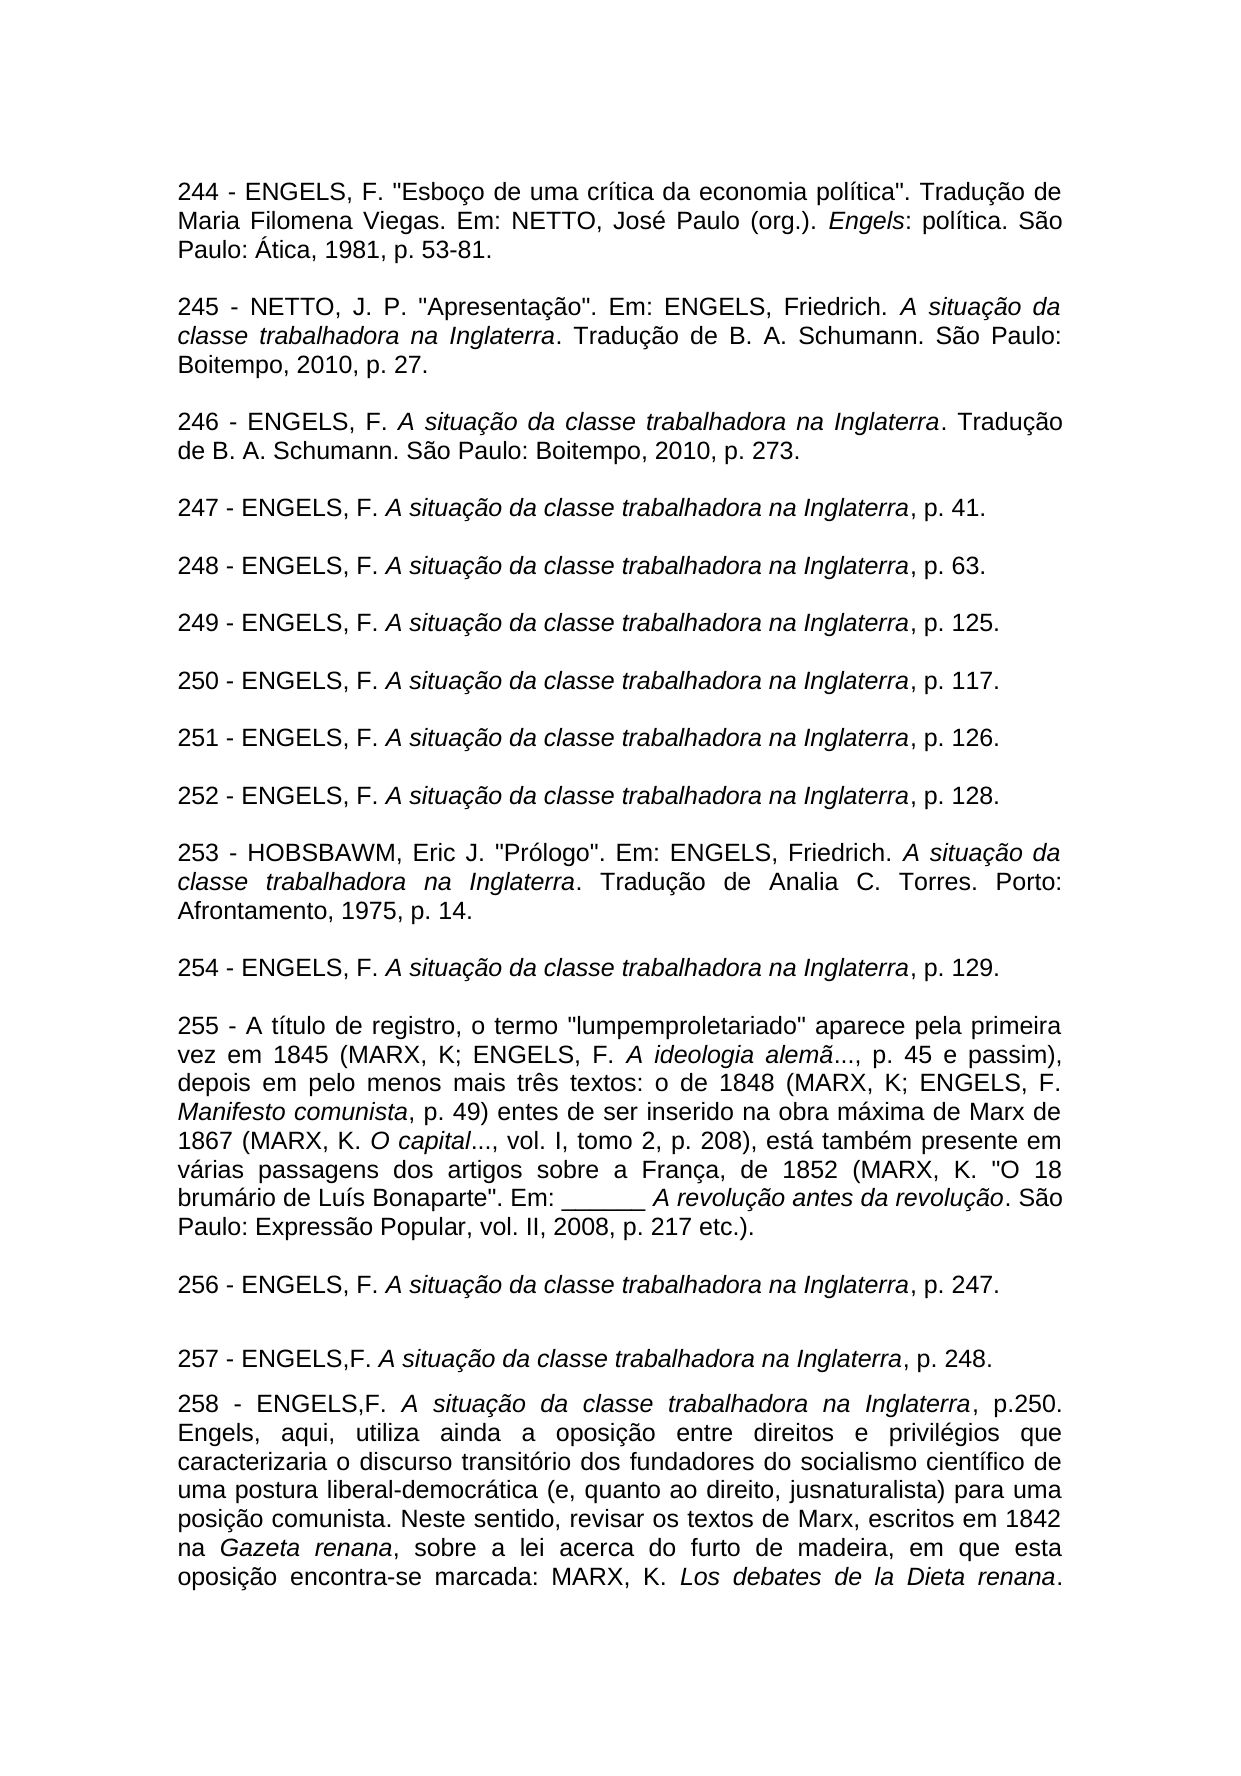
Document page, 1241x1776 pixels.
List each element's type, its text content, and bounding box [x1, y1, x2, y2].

text 248 - ENGELS, F. A situação da classe trabalhadora na Inglaterra, p. 63. [177, 551, 1063, 580]
text 246 - ENGELS, F. A situação da classe trabalhadora na Inglaterra. Tradução de B. A. Schumann. São Paulo: Boitempo, 2010, p. 273. [177, 407, 1063, 465]
text 253 - HOBSBAWM, Eric J. "Prólogo". Em: ENGELS, Friedrich. A situação da classe trabalhadora na Inglaterra. Tradução de Analia C. Torres. Porto: Afrontamento, 1975, p. 14. [177, 838, 1063, 925]
text 252 - ENGELS, F. A situação da classe trabalhadora na Inglaterra, p. 128. [177, 781, 1063, 810]
text 250 - ENGELS, F. A situação da classe trabalhadora na Inglaterra, p. 117. [177, 666, 1063, 695]
text 251 - ENGELS, F. A situação da classe trabalhadora na Inglaterra, p. 126. [177, 723, 1063, 752]
text 257 - ENGELS,F. A situação da classe trabalhadora na Inglaterra, p. 248. [177, 1344, 1063, 1373]
text 255 - A título de registro, o termo "lumpemproletariado" aparece pela primeira vez em 1845 (MARX, K; ENGELS, F. A ideologia alemã..., p. 45 e passim), depois em pelo menos mais três textos: o de 1848 (MARX, K; ENGELS, F. Manifesto comunista, p. 49) entes de ser inserido na obra máxima de Marx de 1867 (MARX, K. O capital..., vol. I, tomo 2, p. 208), está também presente em várias passagens dos artigos sobre a França, de 1852 (MARX, K. "O 18 brumário de Luís Bonaparte". Em: ______ A revolução antes da revolução. São Paulo: Expressão Popular, vol. II, 2008, p. 217 etc.). [177, 1011, 1063, 1241]
text 256 - ENGELS, F. A situação da classe trabalhadora na Inglaterra, p. 247. [177, 1270, 1063, 1298]
text 244 - ENGELS, F. "Esboço de uma crítica da economia política". Tradução de Maria Filomena Viegas. Em: NETTO, José Paulo (org.). Engels: política. São Paulo: Ática, 1981, p. 53-81. [177, 177, 1063, 263]
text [177, 1389, 1063, 1591]
text 245 - NETTO, J. P. "Apresentação". Em: ENGELS, Friedrich. A situação da classe trabalhadora na Inglaterra. Tradução de B. A. Schumann. São Paulo: Boitempo, 2010, p. 27. [177, 292, 1063, 378]
text 254 - ENGELS, F. A situação da classe trabalhadora na Inglaterra, p. 129. [177, 953, 1063, 982]
text 247 - ENGELS, F. A situação da classe trabalhadora na Inglaterra, p. 41. [177, 493, 1063, 522]
text 249 - ENGELS, F. A situação da classe trabalhadora na Inglaterra, p. 125. [177, 608, 1063, 637]
